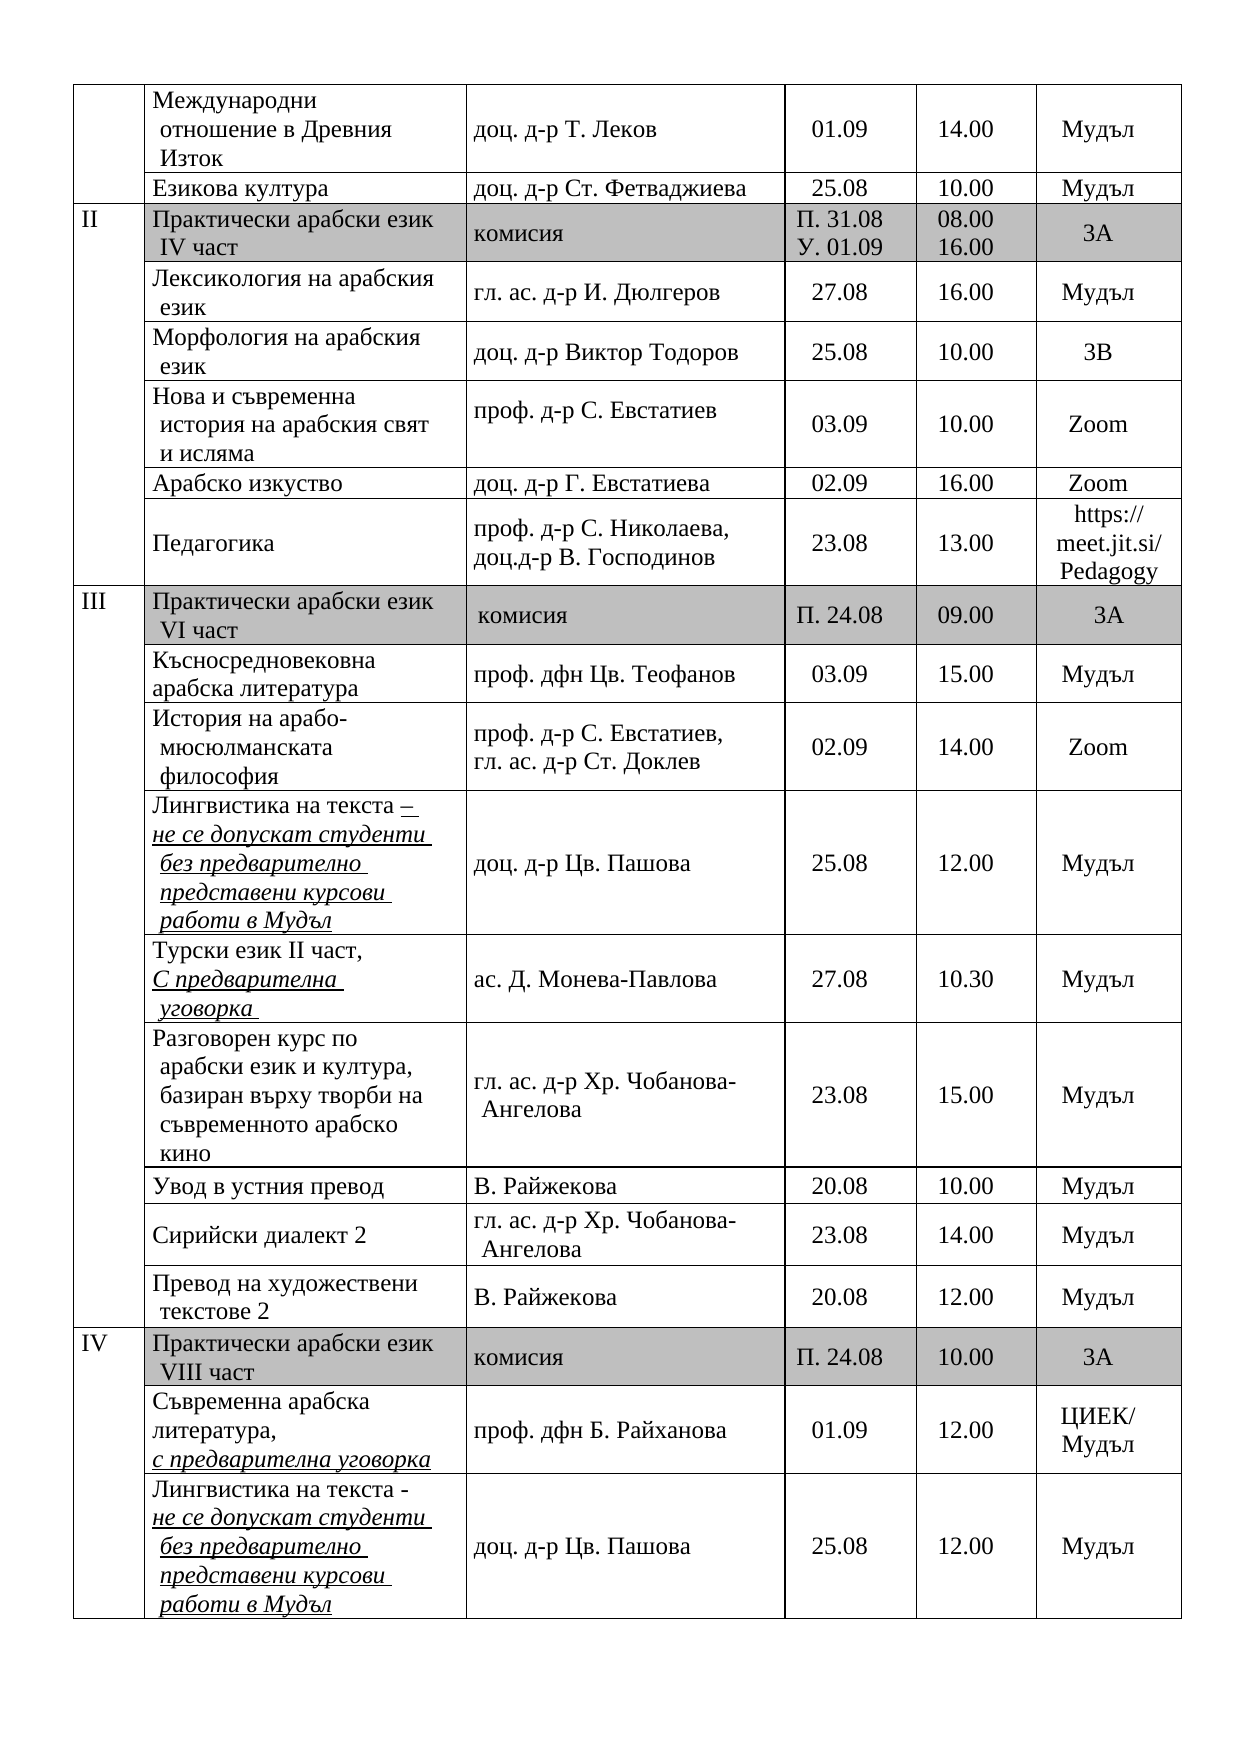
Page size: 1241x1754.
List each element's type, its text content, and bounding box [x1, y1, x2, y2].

table_cell 01.09 [786, 85, 916, 172]
table_cell 20.08 [786, 1266, 916, 1327]
table_cell 02.09 [786, 468, 916, 498]
table_cell Мудъл [1037, 1023, 1181, 1166]
table_cell проф. д-р С. Евстатиев [467, 381, 784, 467]
table_cell https://meet.jit.si/Pedagogy [1037, 499, 1181, 585]
table_cell гл. ас. д-р И. Дюлгеров [467, 262, 784, 321]
table_cell Мудъл [1037, 1204, 1181, 1265]
table_cell 10.00 [917, 173, 1036, 203]
table_cell Арабско изкуство [145, 468, 466, 498]
table_cell доц. д-р Цв. Пашова [467, 791, 784, 934]
table_cell гл. ас. д-р Хр. Чобанова-Ангелова [467, 1204, 784, 1265]
table_cell История на арабо-мюсюлманската философия [145, 703, 466, 789]
table_cell 12.00 [917, 1266, 1036, 1327]
table_cell ас. Д. Монева-Павлова [467, 935, 784, 1022]
table_cell доц. д-р Цв. Пашова [467, 1474, 784, 1617]
table_cell 16.00 [917, 468, 1036, 498]
table_cell Практически арабски език VІІI част [145, 1328, 466, 1385]
table_cell ІV [74, 1328, 144, 1617]
table_cell 15.00 [917, 645, 1036, 702]
table_cell Мудъл [1037, 1266, 1181, 1327]
table_cell проф. д-р С. Евстатиев, гл. ас. д-р Ст. Доклев [467, 703, 784, 789]
table_cell комисия [467, 586, 784, 644]
table_cell 3В [1037, 322, 1181, 380]
table_cell 03.09 [786, 645, 916, 702]
table_cell 23.08 [786, 499, 916, 585]
table_cell ЦИЕК/ Мудъл [1037, 1386, 1181, 1473]
table_cell Zoom [1037, 703, 1181, 789]
table_cell комисия [467, 1328, 784, 1385]
table_cell 3А [1037, 204, 1181, 261]
table_cell 20.08 [786, 1168, 916, 1203]
table_cell проф. дфн Цв. Теофанов [467, 645, 784, 702]
table_cell Езикова култура [145, 173, 466, 203]
table_cell 01.09 [786, 1386, 916, 1473]
table_cell П. 24.08 [786, 586, 916, 644]
table_cell Мудъл [1037, 791, 1181, 934]
table_cell 12.00 [917, 1386, 1036, 1473]
table_cell 25.08 [786, 322, 916, 380]
table_cell 3А [1037, 1328, 1181, 1385]
table_cell 10.00 [917, 1328, 1036, 1385]
table_cell 15.00 [917, 1023, 1036, 1166]
table_cell 10.00 [917, 1168, 1036, 1203]
table_cell доц. д-р Г. Евстатиева [467, 468, 784, 498]
table_cell Мудъл [1037, 645, 1181, 702]
table_cell Лингвистика на текста - не се допускат студенти без предварително представени курсови работи в Мудъл [145, 1474, 466, 1617]
table_cell 13.00 [917, 499, 1036, 585]
table_cell 02.09 [786, 703, 916, 789]
table_cell 12.00 [917, 791, 1036, 934]
table_cell Мудъл [1037, 1474, 1181, 1617]
table_cell 14.00 [917, 703, 1036, 789]
table_cell Съвременна арабска литература, с предварителна уговорка [145, 1386, 466, 1473]
table_cell Практически арабски език VІ част [145, 586, 466, 644]
table_cell 08.00 16.00 [917, 204, 1036, 261]
table_cell 10.00 [917, 381, 1036, 467]
table_cell П. 24.08 [786, 1328, 916, 1385]
table_cell 3А [1037, 586, 1181, 644]
table_cell Лингвистика на текста – не се допускат студенти без предварително представени курсови работи в Мудъл [145, 791, 466, 934]
table_cell Турски език ІІ част, С предварителна уговорка [145, 935, 466, 1022]
table_cell доц. д-р Т. Леков [467, 85, 784, 172]
table_cell Нова и съвременна история на арабския свят и исляма [145, 381, 466, 467]
table_cell ІІІ [74, 586, 144, 1327]
table_cell Мудъл [1037, 173, 1181, 203]
table_cell Мудъл [1037, 85, 1181, 172]
table_cell проф. д-р С. Николаева, доц.д-р В. Господинов [467, 499, 784, 585]
table_cell Педагогика [145, 499, 466, 585]
table_cell 23.08 [786, 1204, 916, 1265]
table_cell доц. д-р Ст. Фетваджиева [467, 173, 784, 203]
table_cell Превод на художествени текстове 2 [145, 1266, 466, 1327]
table_cell 16.00 [917, 262, 1036, 321]
table_cell В. Райжекова [467, 1168, 784, 1203]
table_cell Практически арабски език ІV част [145, 204, 466, 261]
table_cell Морфология на арабския език [145, 322, 466, 380]
table_cell В. Райжекова [467, 1266, 784, 1327]
table_cell 27.08 [786, 262, 916, 321]
table_cell 12.00 [917, 1474, 1036, 1617]
table_cell Международни отношение в Древния Изток [145, 85, 466, 172]
table_cell Мудъл [1037, 262, 1181, 321]
table_cell 10.30 [917, 935, 1036, 1022]
table_cell 14.00 [917, 85, 1036, 172]
table_cell 25.08 [786, 1474, 916, 1617]
table_cell Мудъл [1037, 935, 1181, 1022]
table_cell проф. дфн Б. Райханова [467, 1386, 784, 1473]
table_cell 23.08 [786, 1023, 916, 1166]
table_cell 27.08 [786, 935, 916, 1022]
table_cell 03.09 [786, 381, 916, 467]
table_cell Разговорен курс по арабски език и култура, базиран върху творби на съвременното арабско кино [145, 1023, 466, 1166]
table_cell Zoom [1037, 468, 1181, 498]
table_cell 09.00 [917, 586, 1036, 644]
table_cell Лексикология на арабския език [145, 262, 466, 321]
table_cell Сирийски диалект 2 [145, 1204, 466, 1265]
table_cell 14.00 [917, 1204, 1036, 1265]
table_cell П. 31.08 У. 01.09 [786, 204, 916, 261]
table_cell комисия [467, 204, 784, 261]
table_cell 10.00 [917, 322, 1036, 380]
table_cell 25.08 [786, 173, 916, 203]
table_cell Мудъл [1037, 1168, 1181, 1203]
table_cell Zoom [1037, 381, 1181, 467]
table_cell ІІ [74, 204, 144, 585]
table_cell доц. д-р Виктор Тодоров [467, 322, 784, 380]
table_cell Късносредновековна арабска литература [145, 645, 466, 702]
table_cell 25.08 [786, 791, 916, 934]
table_cell Увод в устния превод [145, 1168, 466, 1203]
table_cell гл. ас. д-р Хр. Чобанова-Ангелова [467, 1023, 784, 1166]
